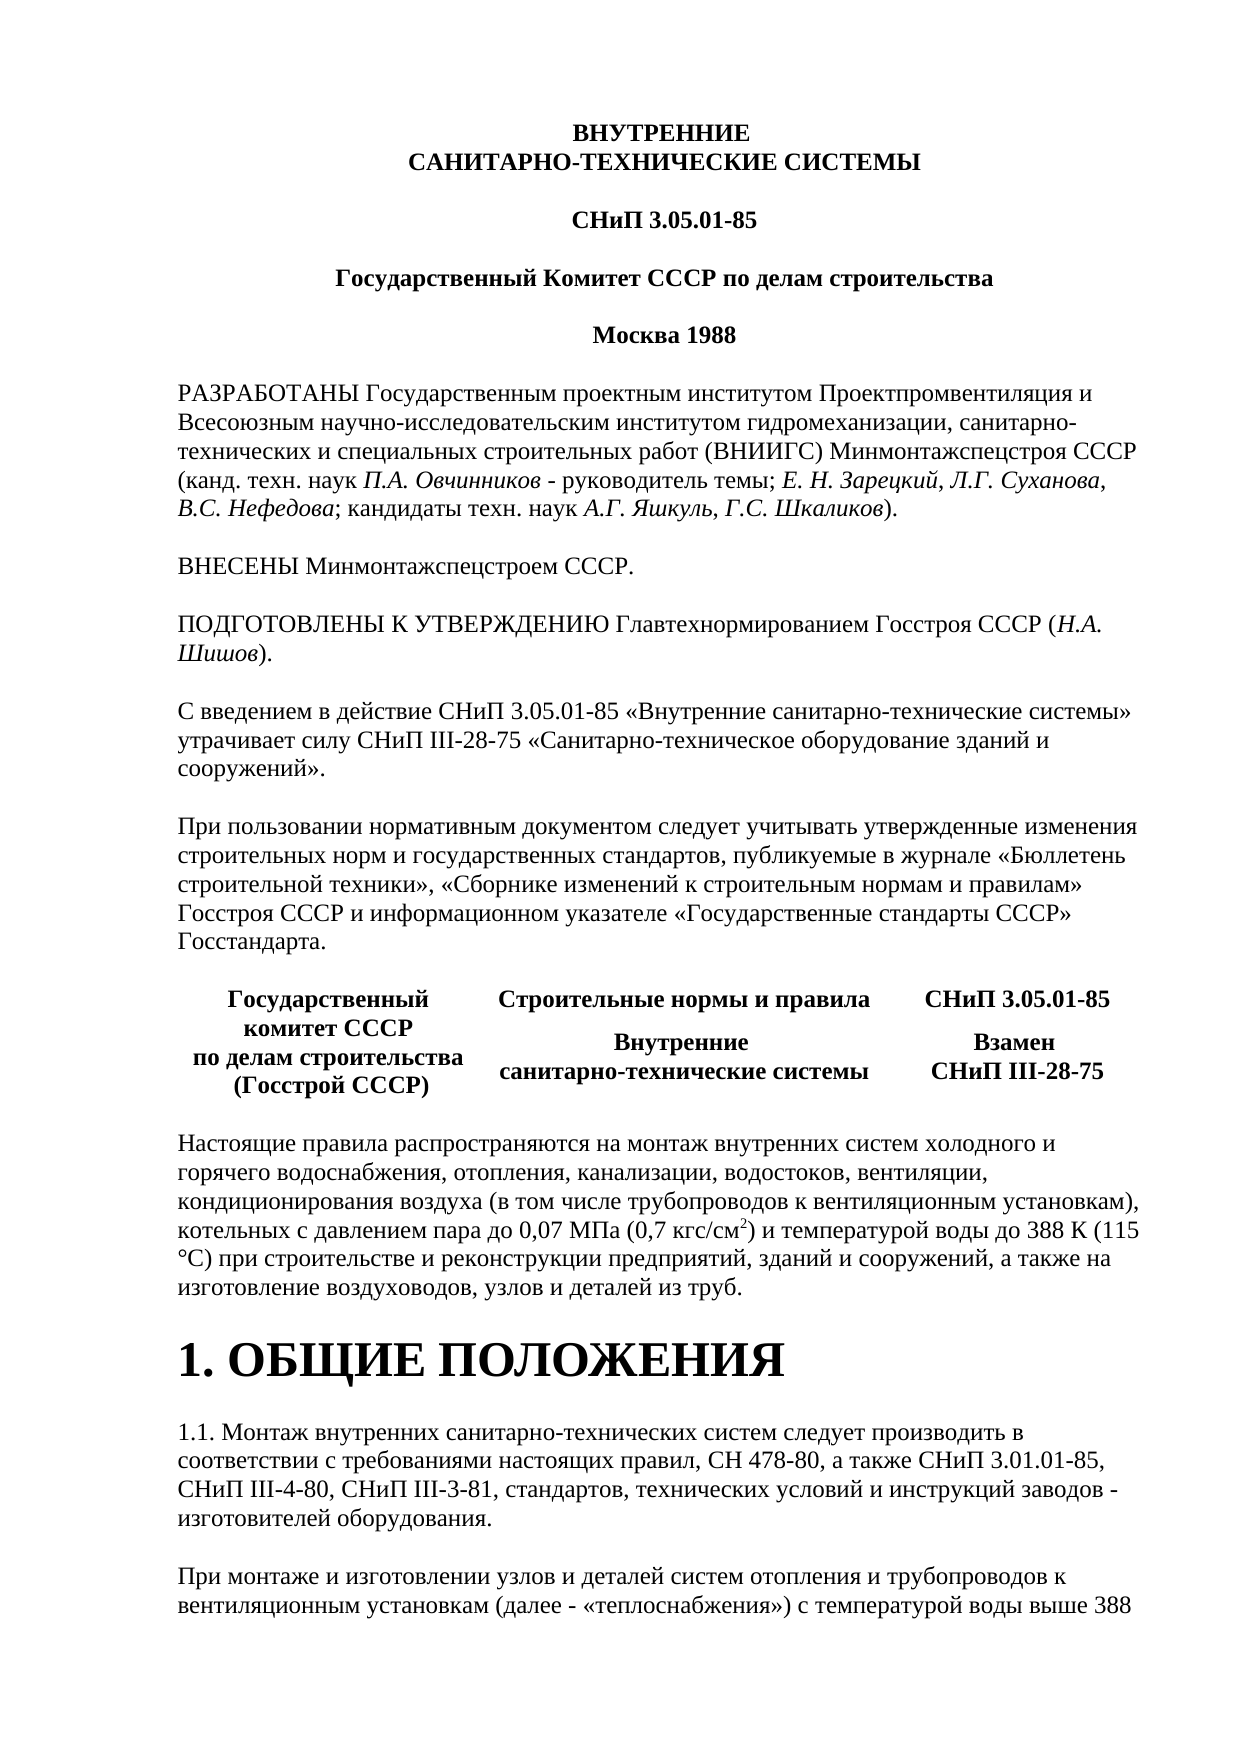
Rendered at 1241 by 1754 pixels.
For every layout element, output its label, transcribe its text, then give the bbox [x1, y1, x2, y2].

text СНиП 3.05.01-85 [177, 205, 1152, 233]
table_header Государственный комитет СССР по делам строительства (Госстрой СССР) [177, 984, 485, 1099]
text 1.1. Монтаж внутренних санитарно-технических систем следует производить в соответствии с требованиями настоящих правил, СН 478-80, а также СНиП 3.01.01-85, СНиП III-4-80, СНиП III-3-81, стандартов, технических условий и инструкций заводов - изготовителей оборудования. [177, 1417, 1152, 1532]
table_header Строительные нормы и правила [485, 984, 883, 1013]
text 1. ОБЩИЕ ПОЛОЖЕНИЯ [177, 1330, 1152, 1388]
text С введением в действие СНиП 3.05.01-85 «Внутренние санитарно-технические системы» утрачивает силу СНиП III-28-75 «Санитарно-техническое оборудование зданий и сооружений». [177, 696, 1152, 782]
text ВНЕСЕНЫ Минмонтажспецстроем СССР. [177, 551, 1152, 580]
table_cell Взамен СНиП III-28-75 [883, 1013, 1152, 1099]
text Москва 1988 [177, 321, 1152, 349]
text Настоящие правила распространяются на монтаж внутренних систем холодного и горячего водоснабжения, отопления, канализации, водостоков, вентиляции, кондиционирования воздуха (в том числе трубопроводов к вентиляционным установкам), котельных с давлением пара до 0,07 МПа (0,7 кгс/см2) и температурой воды до 388 К (115 °С) при строительстве и реконструкции предприятий, зданий и сооружений, а также на изготовление воздуховодов, узлов и деталей из труб. [177, 1128, 1152, 1301]
table_header СНиП 3.05.01-85 [883, 984, 1152, 1013]
text При пользовании нормативным документом следует учитывать утвержденные изменения строительных норм и государственных стандартов, публикуемые в журнале «Бюллетень строительной техники», «Сборнике изменений к строительным нормам и правилам» Госстроя СССР и информационном указателе «Государственные стандарты СССР» Госстандарта. [177, 811, 1152, 955]
table_cell Внутренние санитарно-технические системы [485, 1013, 883, 1099]
text Государственный Комитет СССР по делам строительства [177, 263, 1152, 291]
text ПОДГОТОВЛЕНЫ К УТВЕРЖДЕНИЮ Главтехнормированием Госстроя СССР (Н.А. Шишов). [177, 609, 1152, 667]
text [177, 1561, 1152, 1618]
text ВНУТРЕННИЕ САНИТАРНО-ТЕХНИЧЕСКИЕ СИСТЕМЫ [177, 118, 1152, 176]
text РАЗРАБОТАНЫ Государственным проектным институтом Проектпромвентиляция и Всесоюзным научно-исследовательским институтом гидромеханизации, санитарно-технических и специальных строительных работ (ВНИИГС) Минмонтажспецстроя СССР (канд. техн. наук П.А. Овчинников - руководитель темы; Е. Н. Зарецкий, Л.Г. Суханова, В.С. Нефедова; кандидаты техн. наук А.Г. Яшкуль, Г.С. Шкаликов). [177, 378, 1152, 522]
